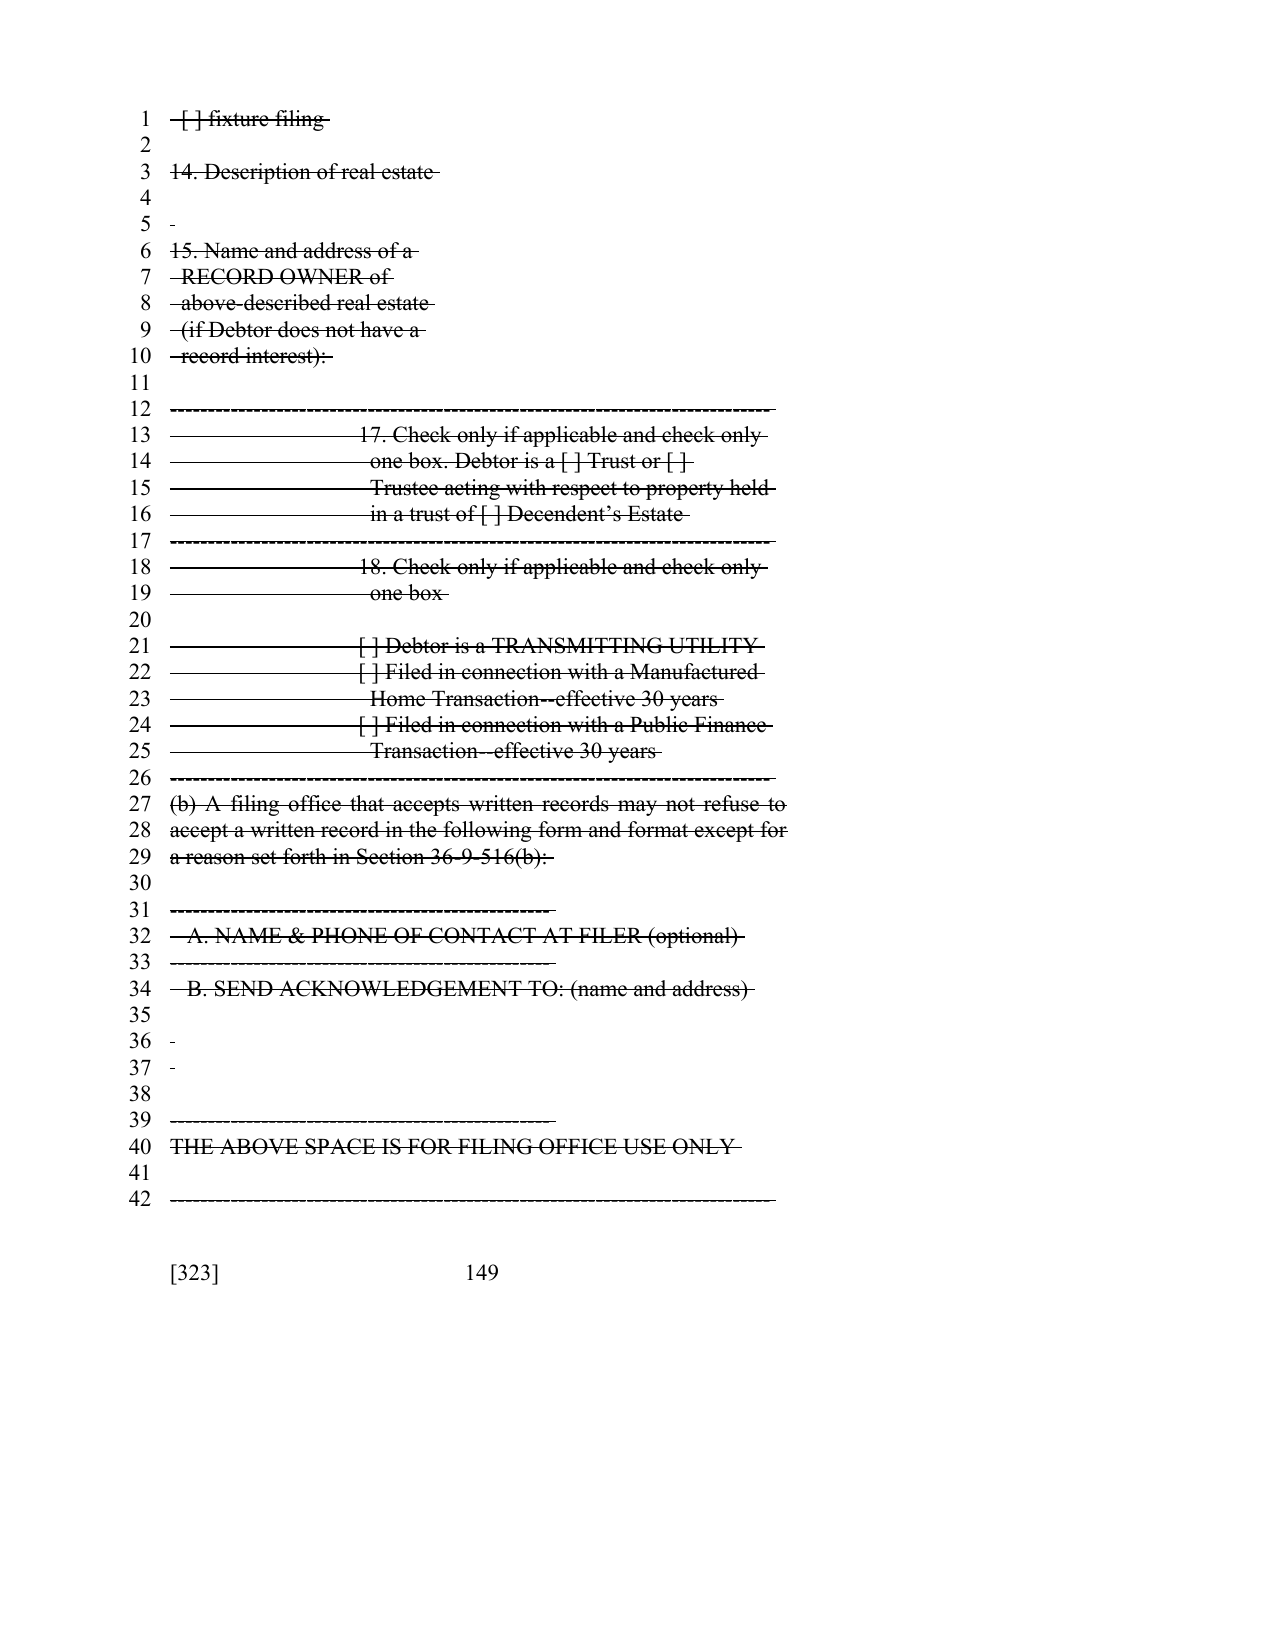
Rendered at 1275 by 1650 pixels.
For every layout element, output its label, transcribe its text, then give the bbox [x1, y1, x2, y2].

text above-described real estate [169, 289, 787, 316]
text one box. Debtor is a [ ] Trust or [ ] [169, 448, 787, 474]
text 17. Check only if applicable and check only [169, 421, 787, 448]
text 18. Check only if applicable and check only [169, 553, 787, 579]
text (if Debtor does not have a [169, 316, 787, 342]
text [ ] Filed in connection with a Public Finance [169, 711, 787, 737]
text (b) A filing office that accepts written records may not refuse to accept a written record in the following form and format except for a reason set forth in Section 36-9-516(b): [169, 806, 787, 831]
text A. NAME & PHONE OF CONTACT AT FILER (optional) [169, 922, 787, 948]
text [ ] Debtor is a TRANSMITTING UTILITY [169, 632, 787, 658]
text 15. Name and address of a [169, 237, 787, 263]
text RECORD OWNER of [169, 263, 787, 289]
text -------------------------------------------------- [169, 1106, 787, 1133]
text (b) A filing office that accepts written records may not refuse to accept a written record in the following form and format except for a reason set forth in Section 36-9-516(b): [169, 832, 787, 869]
text Transaction--effective 30 years [169, 737, 787, 764]
text -------------------------------------------------- [169, 896, 787, 922]
text -------------------------------------------------- [169, 948, 787, 975]
text ------------------------------------------------------------------------------- [169, 764, 787, 790]
text THE ABOVE SPACE IS FOR FILING OFFICE USE ONLY [169, 1133, 787, 1159]
text [ ] fixture filing [169, 105, 787, 131]
text record interest): [169, 342, 787, 368]
text 14. Description of real estate [169, 158, 787, 184]
text [ ] Filed in connection with a Manufactured [169, 658, 787, 685]
text ------------------------------------------------------------------------------- [169, 527, 787, 553]
text in a trust of [ ] Decendent’s Estate [169, 500, 787, 527]
text one box [169, 579, 787, 606]
text ------------------------------------------------------------------------------- [169, 395, 787, 421]
text Home Transaction--effective 30 years [169, 685, 787, 711]
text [169, 1186, 787, 1212]
text B. SEND ACKNOWLEDGEMENT TO: (name and address) [169, 975, 787, 1001]
text Trustee acting with respect to property held [169, 474, 787, 500]
